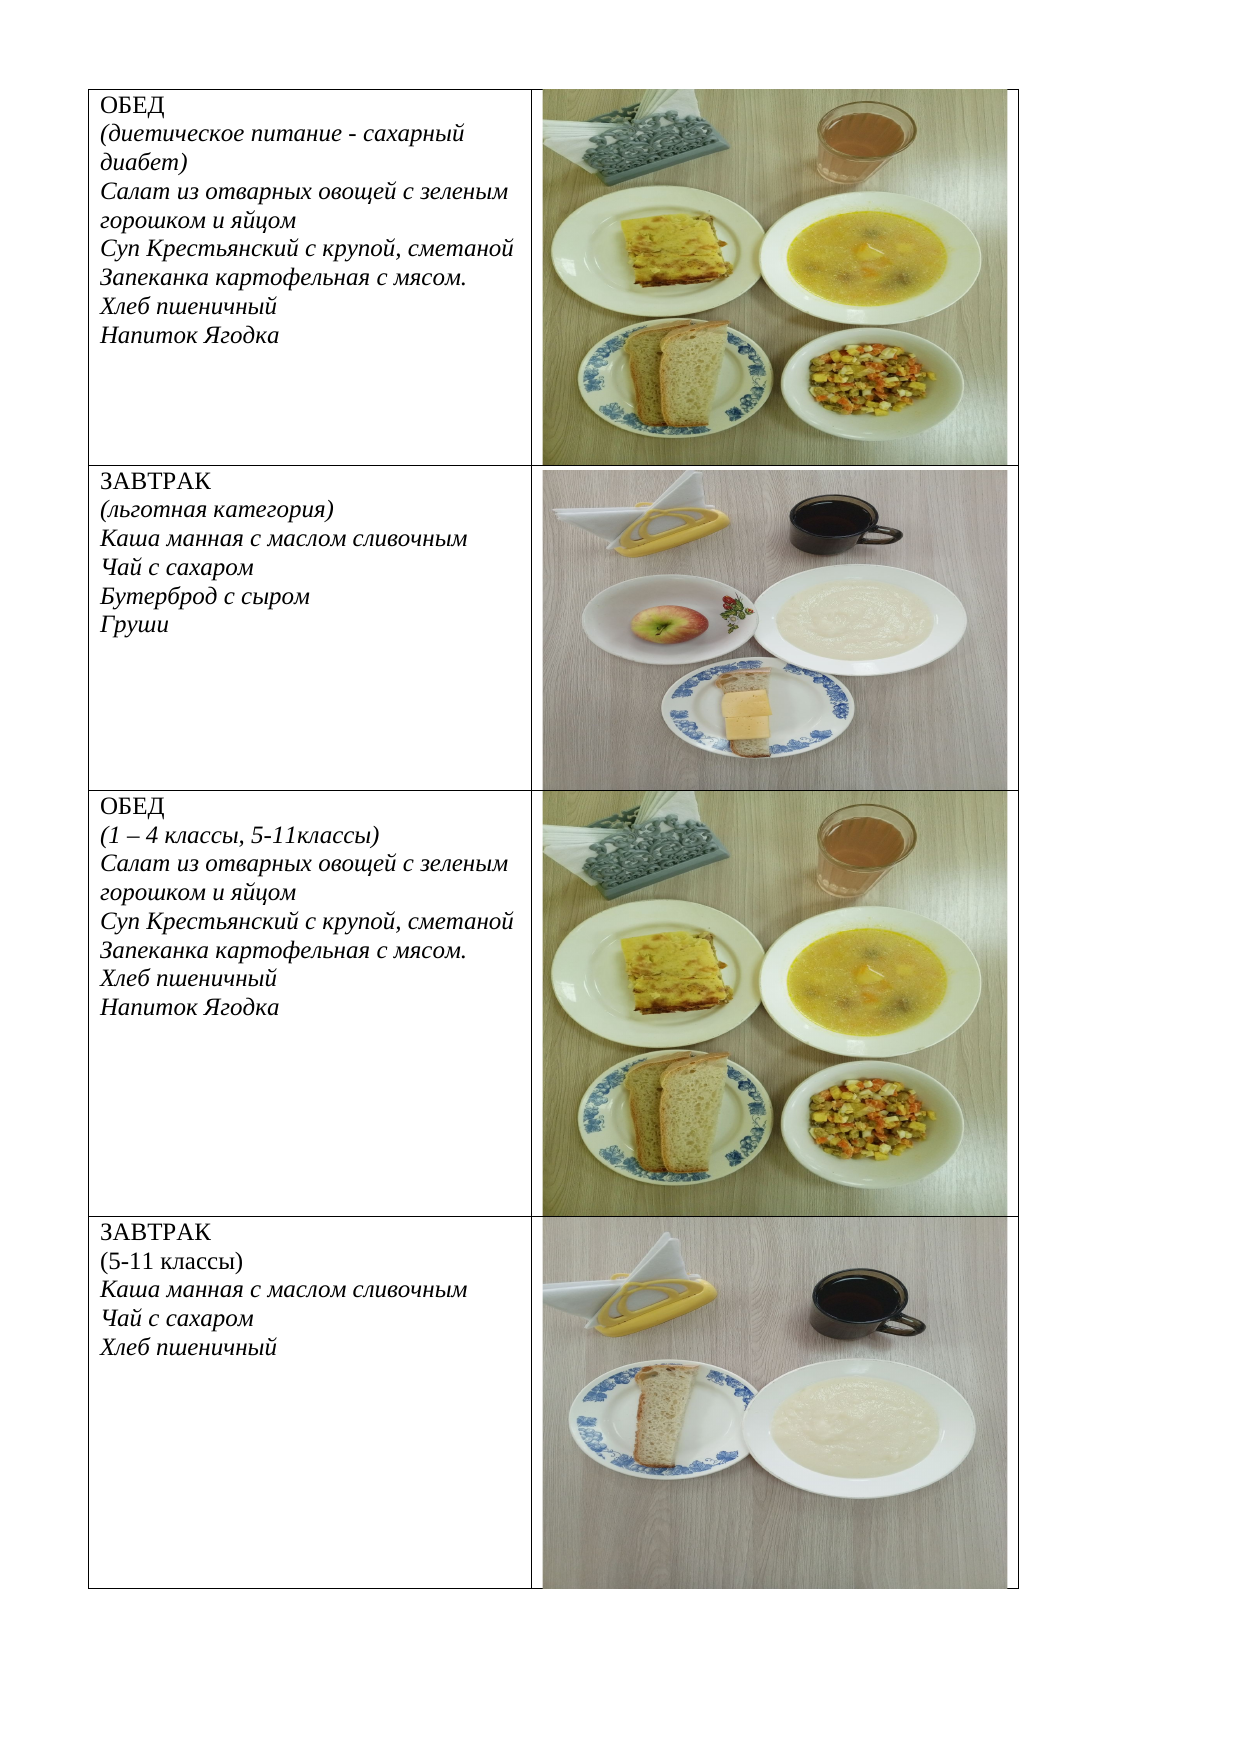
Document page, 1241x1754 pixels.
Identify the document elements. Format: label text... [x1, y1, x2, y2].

table_cell [532, 1217, 542, 1588]
table_cell [1008, 791, 1018, 1216]
table_cell ЗАВТРАК (льготная категория) Каша манная с маслом сливочным Чай с сахаром Бутерброд с сыром Груши [89, 466, 531, 790]
table_cell ЗАВТРАК (5-11 классы) Каша манная с маслом сливочным Чай с сахаром Хлеб пшеничный [89, 1217, 531, 1588]
table_cell [532, 466, 1018, 790]
table_header [532, 90, 542, 465]
table_header ОБЕД (диетическое питание - сахарный диабет) Салат из отварных овощей с зеленым горошком и яйцом Суп Крестьянский с крупой, сметаной Запеканка картофельная с мясом. Хлеб пшеничный Напиток Ягодка [89, 90, 531, 465]
picture [542, 89, 1008, 465]
table_cell ОБЕД (1 – 4 классы, 5-11классы) Салат из отварных овощей с зеленым горошком и яйцом Суп Крестьянский с крупой, сметаной Запеканка картофельная с мясом. Хлеб пшеничный Напиток Ягодка [89, 791, 531, 1216]
picture [542, 791, 1008, 1216]
table_cell [1008, 1217, 1018, 1588]
picture [542, 1217, 1008, 1589]
table_cell [532, 791, 542, 1216]
picture [542, 470, 1008, 790]
table_header [1008, 90, 1018, 465]
